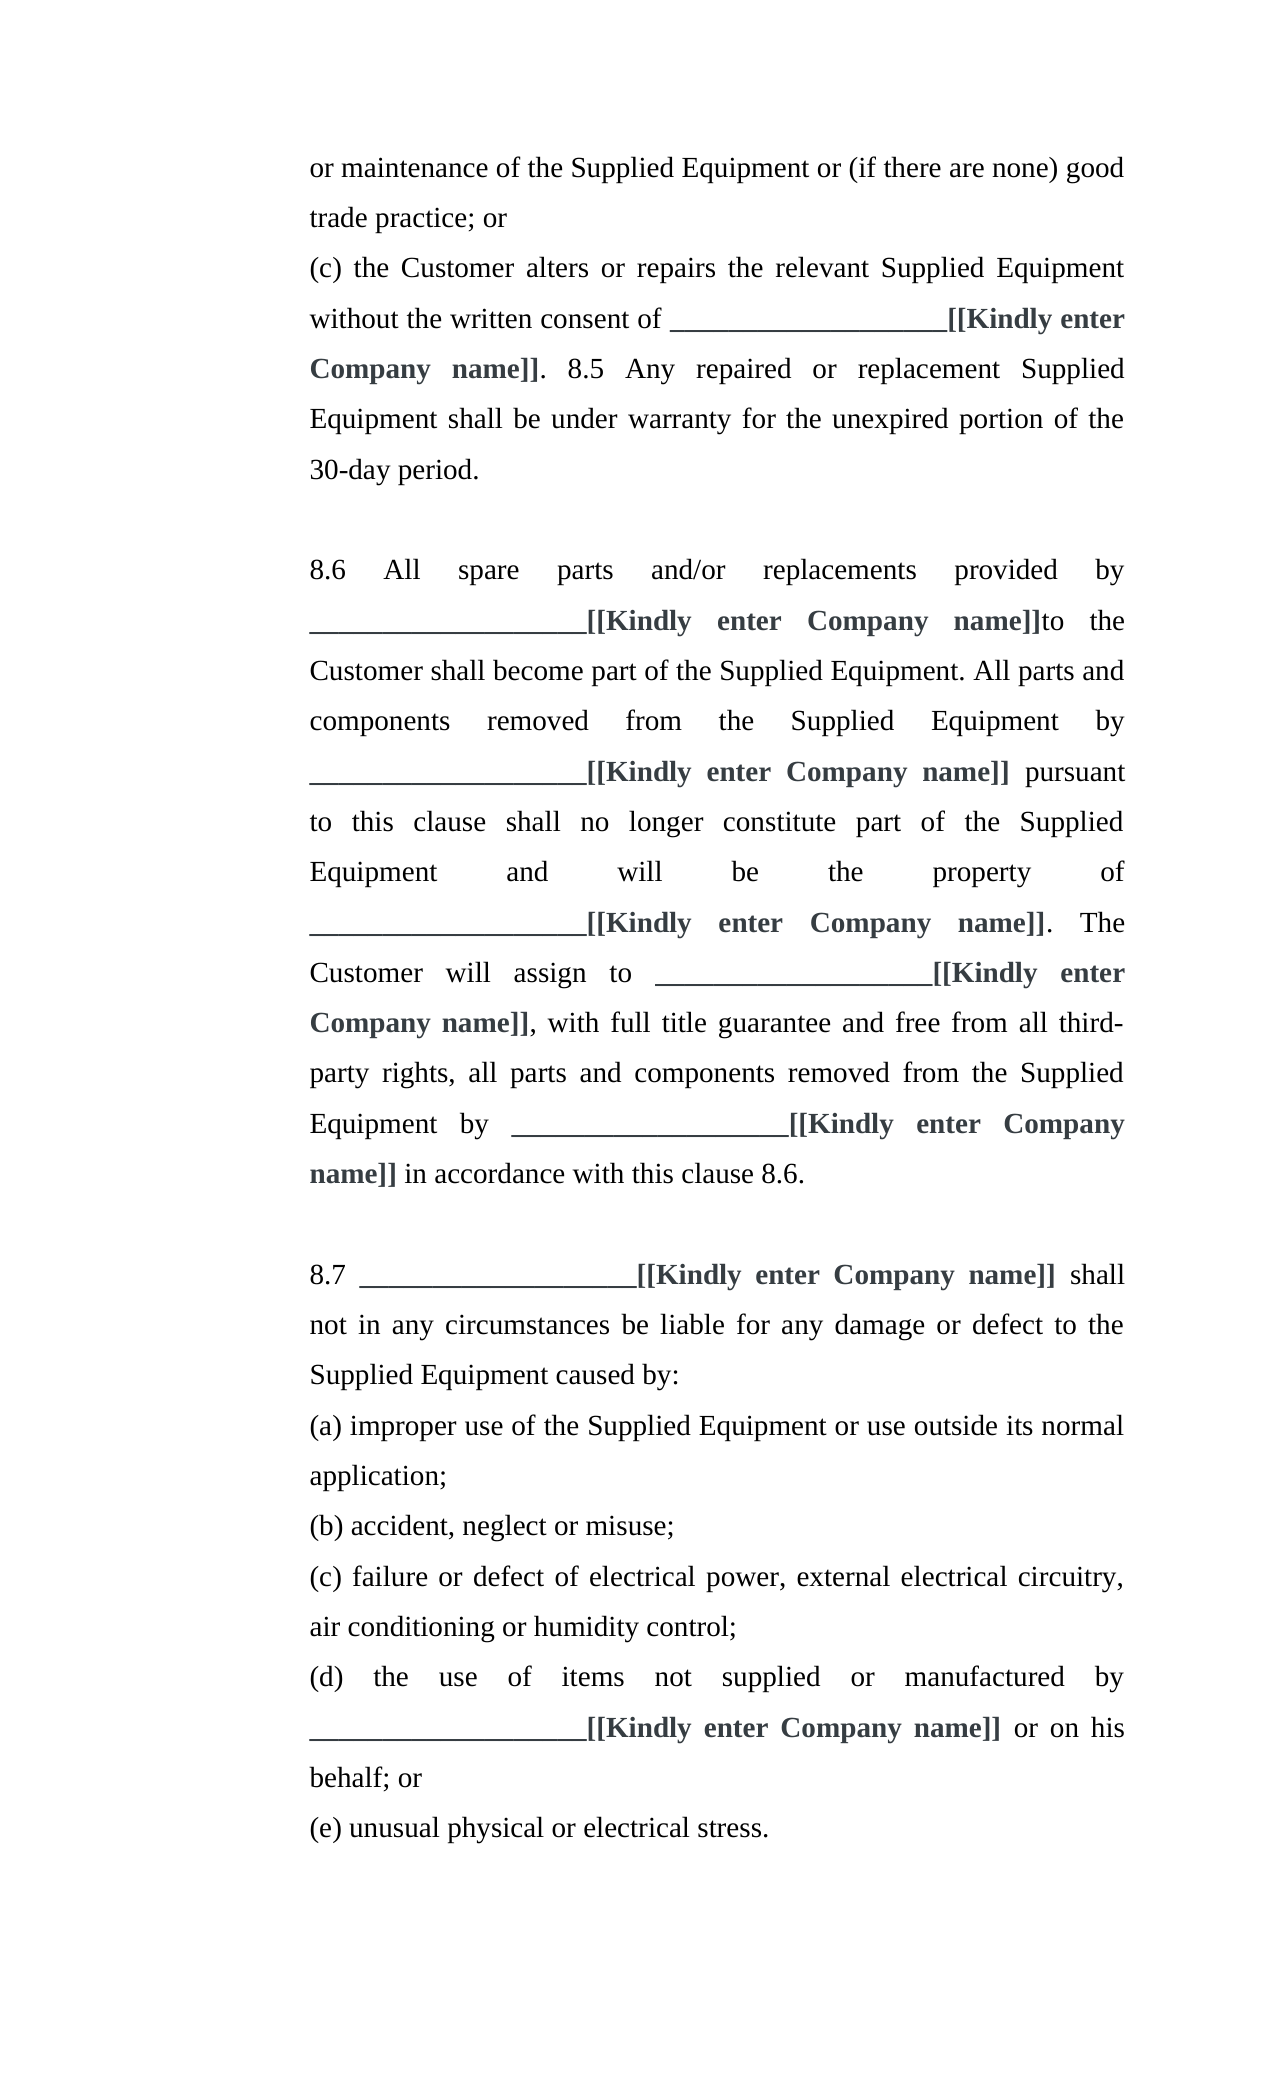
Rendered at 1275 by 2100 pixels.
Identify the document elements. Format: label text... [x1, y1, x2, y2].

list 8.7 ___________________[[Kindly enter Company name]] shall not in any circumstances be liable for any damage or defect to the Supplied Equipment caused by: [309, 1257, 1125, 1391]
list (b) accident, neglect or misuse; [309, 1508, 1125, 1542]
list (e) unusual physical or electrical stress. [309, 1810, 1125, 1844]
list (c) failure or defect of electrical power, external electrical circuitry, air conditioning or humidity control; [309, 1559, 1125, 1643]
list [309, 150, 1125, 234]
list (a) improper use of the Supplied Equipment or use outside its normal application; [309, 1408, 1125, 1492]
list (c) the Customer alters or repairs the relevant Supplied Equipment without the written consent of ___________________[[Kindly enter Company name]]. 8.5 Any repaired or replacement Supplied Equipment shall be under warranty for the unexpired portion of the 30-day period. [309, 251, 1125, 485]
list (d) the use of items not supplied or manufactured by ___________________[[Kindly enter Company name]] or on his behalf; or [309, 1659, 1125, 1793]
list 8.6 All spare parts and/or replacements provided by ___________________[[Kindly enter Company name]]to the Customer shall become part of the Supplied Equipment. All parts and components removed from the Supplied Equipment by ___________________[[Kindly enter Company name]] pursuant to this clause shall no longer constitute part of the Supplied Equipment and will be the property of ___________________[[Kindly enter Company name]]. The Customer will assign to ___________________[[Kindly enter Company name]], with full title guarantee and free from all third-party rights, all parts and components removed from the Supplied Equipment by ___________________[[Kindly enter Company name]] in accordance with this clause 8.6. [309, 552, 1125, 1190]
